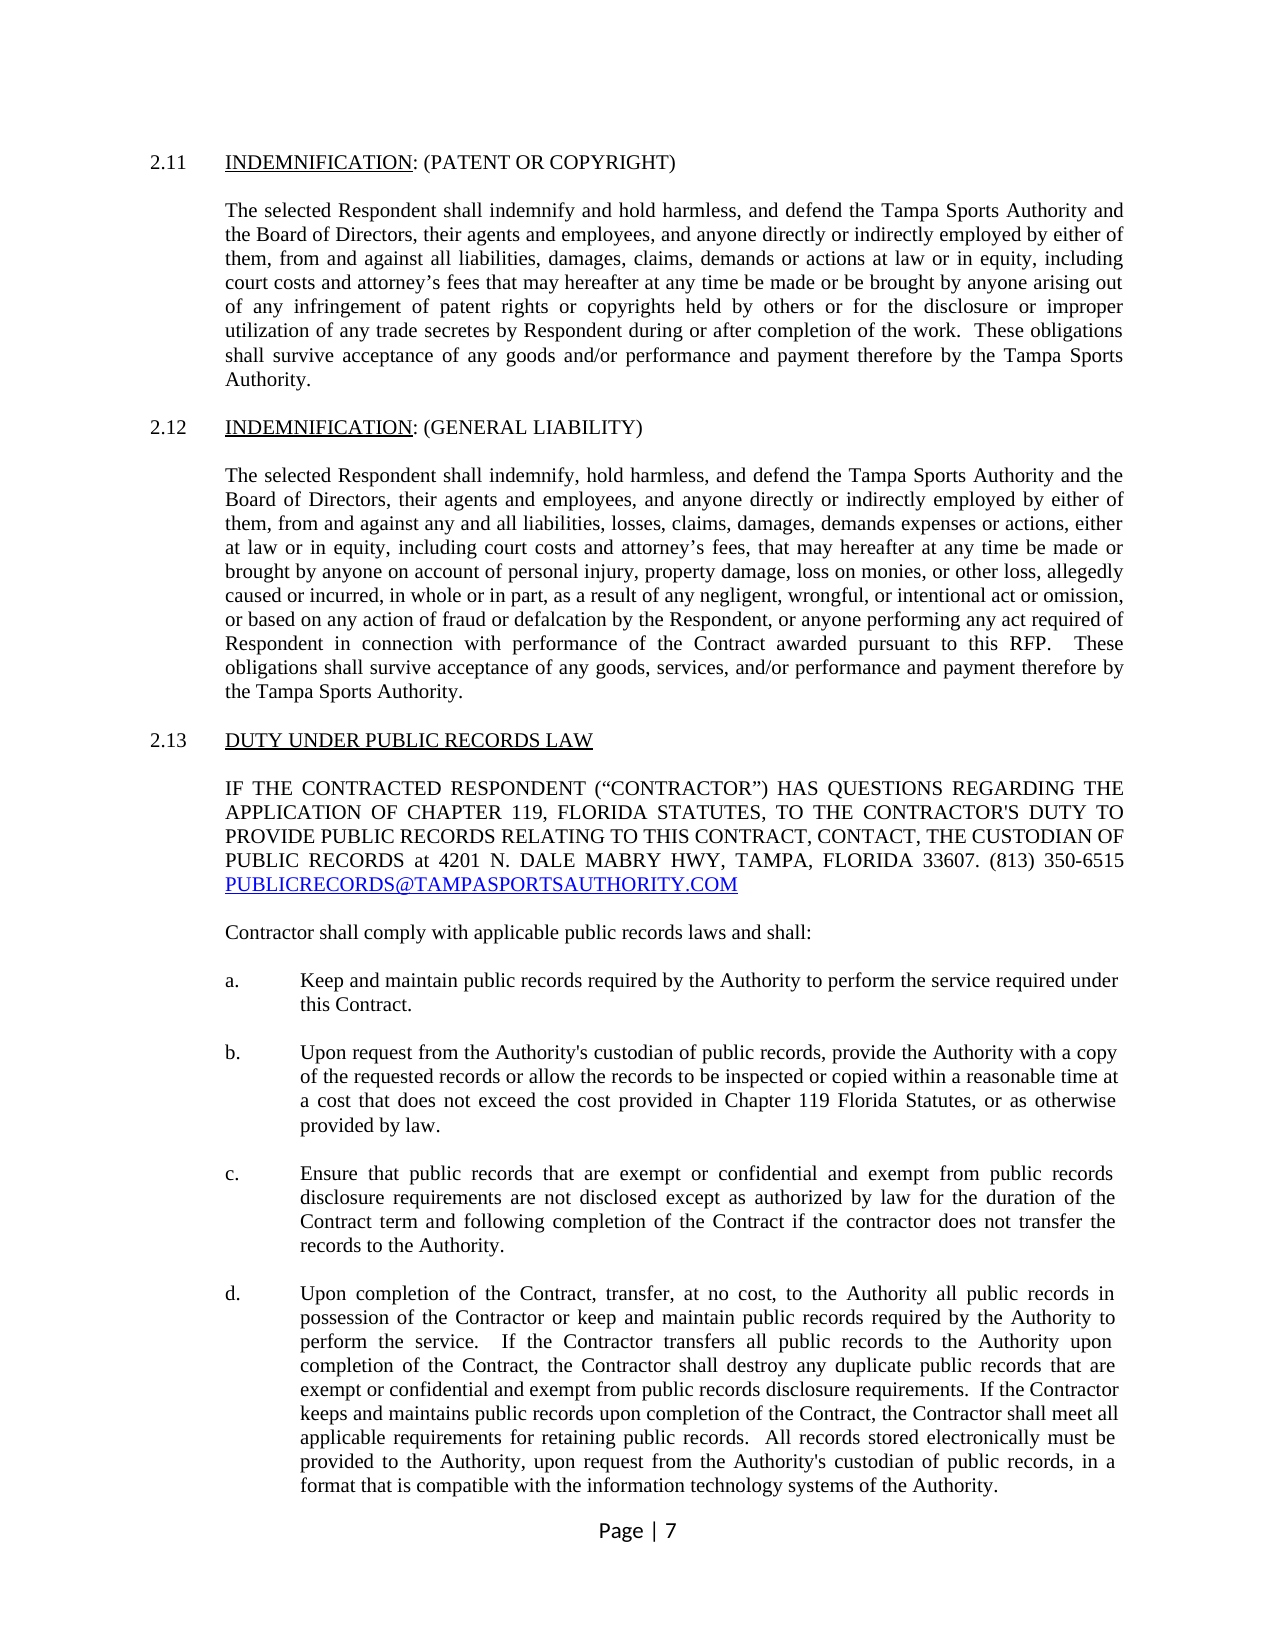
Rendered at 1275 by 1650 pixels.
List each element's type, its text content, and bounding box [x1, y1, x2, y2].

text a. Keep and maintain public records required by the Authority to perform the service required under this Contract. [225, 968, 1125, 1016]
text IF THE CONTRACTED RESPONDENT (“CONTRACTOR”) HAS QUESTIONS REGARDING THE APPLICATION OF CHAPTER 119, FLORIDA STATUTES, TO THE CONTRACTOR'S DUTY TO PROVIDE PUBLIC RECORDS RELATING TO THIS CONTRACT, CONTACT, THE CUSTODIAN OF PUBLIC RECORDS at 4201 N. DALE MABRY HWY, TAMPA, FLORIDA 33607. (813) 350-6515 PUBLICRECORDS@TAMPASPORTSAUTHORITY.COM [225, 776, 1125, 896]
text 2.12 INDEMNIFICATION: (GENERAL LIABILITY) [150, 415, 1125, 439]
text The selected Respondent shall indemnify and hold harmless, and defend the Tampa Sports Authority and the Board of Directors, their agents and employees, and anyone directly or indirectly employed by either of them, from and against all liabilities, damages, claims, demands or actions at law or in equity, including court costs and attorney’s fees that may hereafter at any time be made or be brought by anyone arising out of any infringement of patent rights or copyrights held by others or for the disclosure or improper utilization of any trade secretes by Respondent during or after completion of the work. These obligations shall survive acceptance of any goods and/or performance and payment therefore by the Tampa Sports Authority. [225, 198, 1125, 391]
text b. Upon request from the Authority's custodian of public records, provide the Authority with a copy of the requested records or allow the records to be inspected or copied within a reasonable time at a cost that does not exceed the cost provided in Chapter 119 Florida Statutes, or as otherwise provided by law. [225, 1040, 1125, 1137]
text c. Ensure that public records that are exempt or confidential and exempt from public records disclosure requirements are not disclosed except as authorized by law for the duration of the Contract term and following completion of the Contract if the contractor does not transfer the records to the Authority. [225, 1161, 1125, 1257]
text The selected Respondent shall indemnify, hold harmless, and defend the Tampa Sports Authority and the Board of Directors, their agents and employees, and anyone directly or indirectly employed by either of them, from and against any and all liabilities, losses, claims, damages, demands expenses or actions, either at law or in equity, including court costs and attorney’s fees, that may hereafter at any time be made or brought by anyone on account of personal injury, property damage, loss on monies, or other loss, allegedly caused or incurred, in whole or in part, as a result of any negligent, wrongful, or intentional act or omission, or based on any action of fraud or defalcation by the Respondent, or anyone performing any act required of Respondent in connection with performance of the Contract awarded pursuant to this RFP. These obligations shall survive acceptance of any goods, services, and/or performance and payment therefore by the Tampa Sports Authority. [225, 463, 1125, 703]
text Contractor shall comply with applicable public records laws and shall: [225, 920, 1125, 944]
text 2.11 INDEMNIFICATION: (PATENT OR COPYRIGHT) [150, 150, 1125, 174]
text d. Upon completion of the Contract, transfer, at no cost, to the Authority all public records in possession of the Contractor or keep and maintain public records required by the Authority to perform the service. If the Contractor transfers all public records to the Authority upon completion of the Contract, the Contractor shall destroy any duplicate public records that are exempt or confidential and exempt from public records disclosure requirements. If the Contractor keeps and maintains public records upon completion of the Contract, the Contractor shall meet all applicable requirements for retaining public records. All records stored electronically must be provided to the Authority, upon request from the Authority's custodian of public records, in a format that is compatible with the information technology systems of the Authority. [225, 1281, 1125, 1497]
text 2.13 DUTY UNDER PUBLIC RECORDS LAW [150, 727, 1125, 752]
